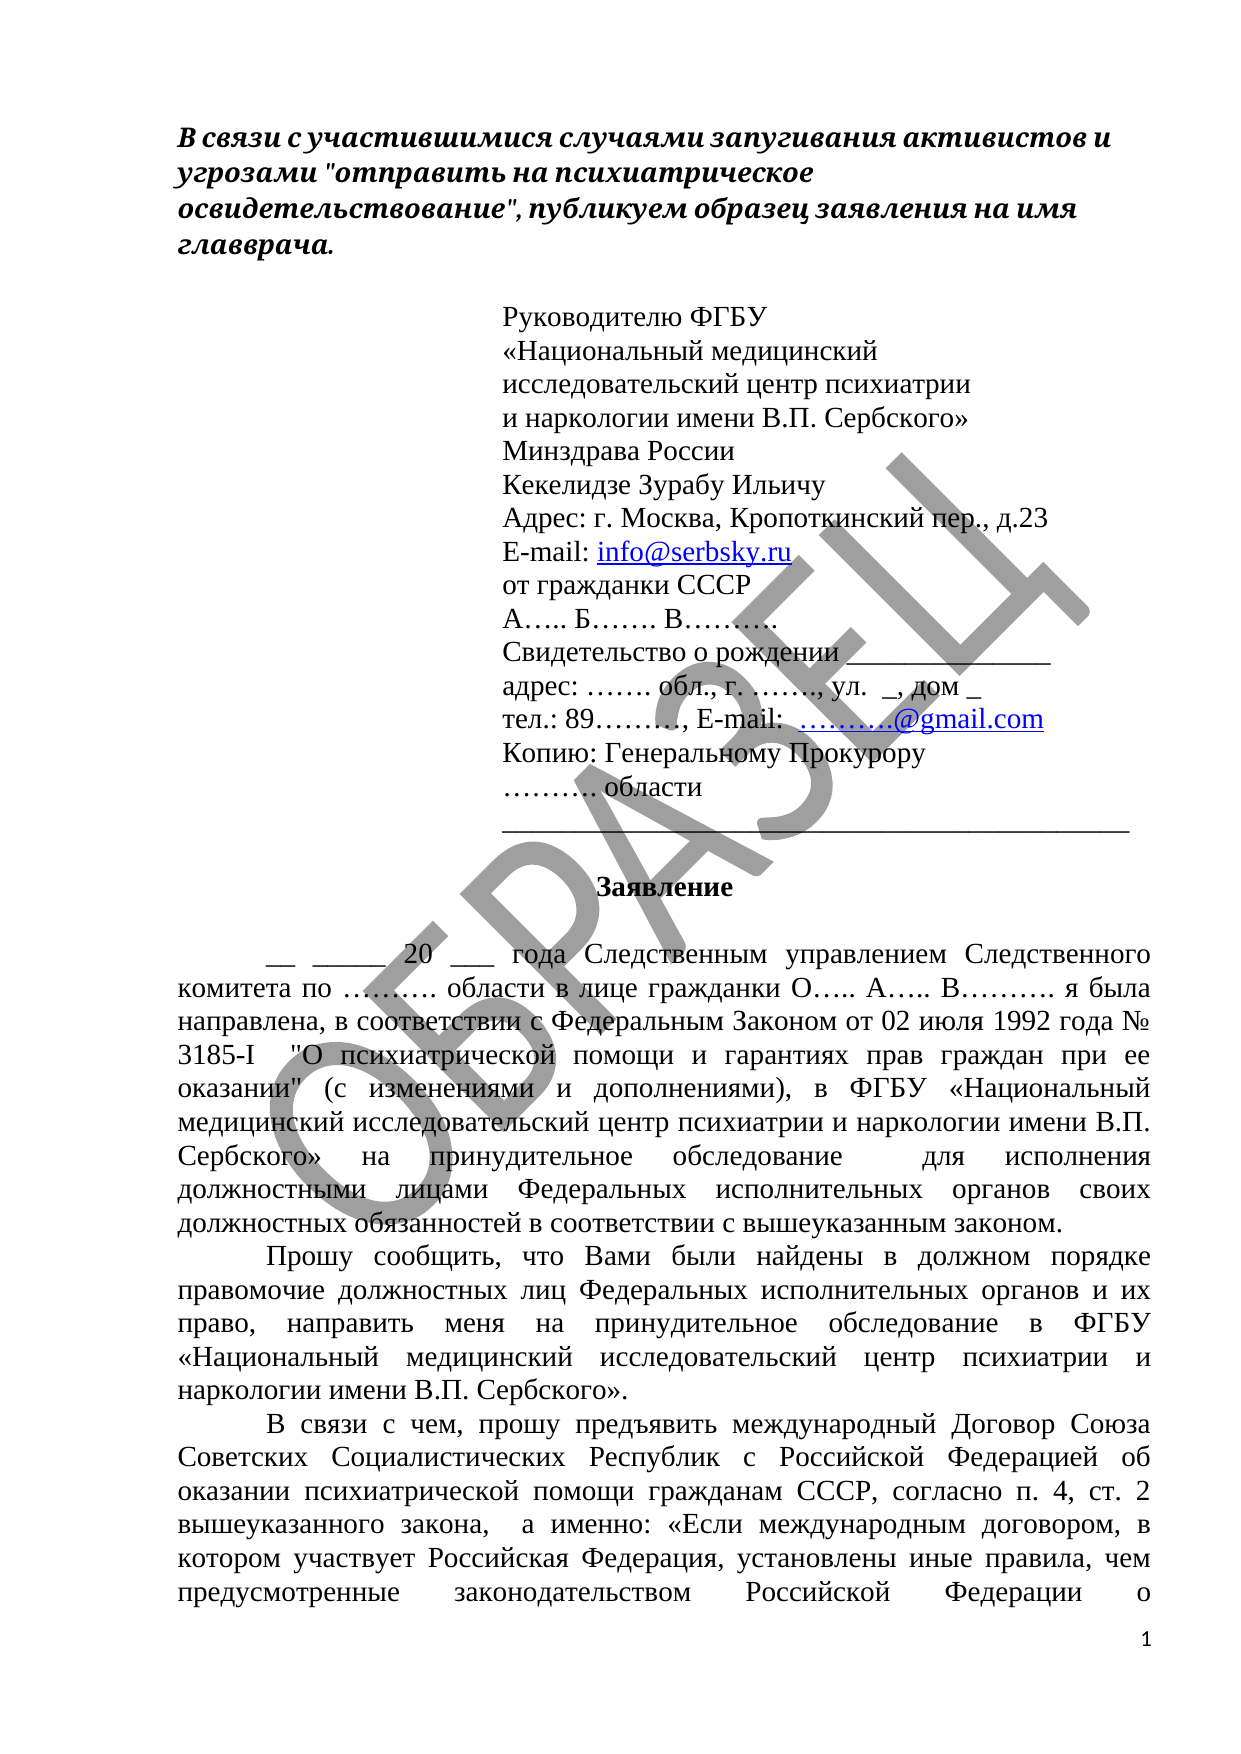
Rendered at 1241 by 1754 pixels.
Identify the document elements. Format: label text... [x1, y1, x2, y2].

text Свидетельство о рождении ______________ [177, 634, 1152, 668]
text от гражданки СССР [177, 567, 1152, 601]
text Копию: Генеральному Прокурору [177, 735, 1152, 769]
text исследовательский центр психиатрии [177, 366, 1152, 400]
text ___________________________________________ [177, 802, 1152, 836]
text А….. Б……. В………. [177, 601, 1152, 634]
text Минздрава России [177, 433, 1152, 467]
text «Национальный медицинский [177, 333, 1152, 366]
text тел.: 89………, E-mail: ……….@gmail.com [177, 702, 1152, 735]
text Руководителю ФГБУ [177, 299, 1152, 333]
text E-mail: info@serbsky.ru [177, 534, 1152, 567]
text адрес: ……. обл., г. ……., ул. _, дом _ [177, 668, 1152, 702]
text __ _____ 20 ___ года Следственным управлением Следственного комитета по ………. области в лице гражданки О….. А….. В………. я была направлена, в соответствии с Федеральным Законом от 02 июля 1992 года № 3185-I "О психиатрической помощи и гарантиях прав граждан при ее оказании" (с изменениями и дополнениями), в ФГБУ «Национальный медицинский исследовательский центр психиатрии и наркологии имени В.П. Сербского» на принудительное обследование для исполнения должностными лицами Федеральных исполнительных органов своих должностных обязанностей в соответствии с вышеуказанным законом. [177, 936, 1152, 1238]
text Заявление [177, 869, 1152, 903]
text и наркологии имени В.П. Сербского» [177, 400, 1152, 433]
text ………. области [177, 769, 1152, 802]
subtitle В связи с участившимися случаями запугивания активистов и угрозами "отправить на психиатрическое освидетельствование", публикуем образец заявления на имя главврача. [177, 123, 1152, 261]
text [177, 1406, 1152, 1607]
text Кекелидзе Зурабу Ильичу [177, 467, 1152, 500]
text Прошу сообщить, что Вами были найдены в должном порядке правомочие должностных лиц Федеральных исполнительных органов и их право, направить меня на принудительное обследование в ФГБУ «Национальный медицинский исследовательский центр психиатрии и наркологии имени В.П. Сербского». [177, 1238, 1152, 1406]
text Адрес: г. Москва, Кропоткинский пер., д.23 [177, 500, 1152, 534]
